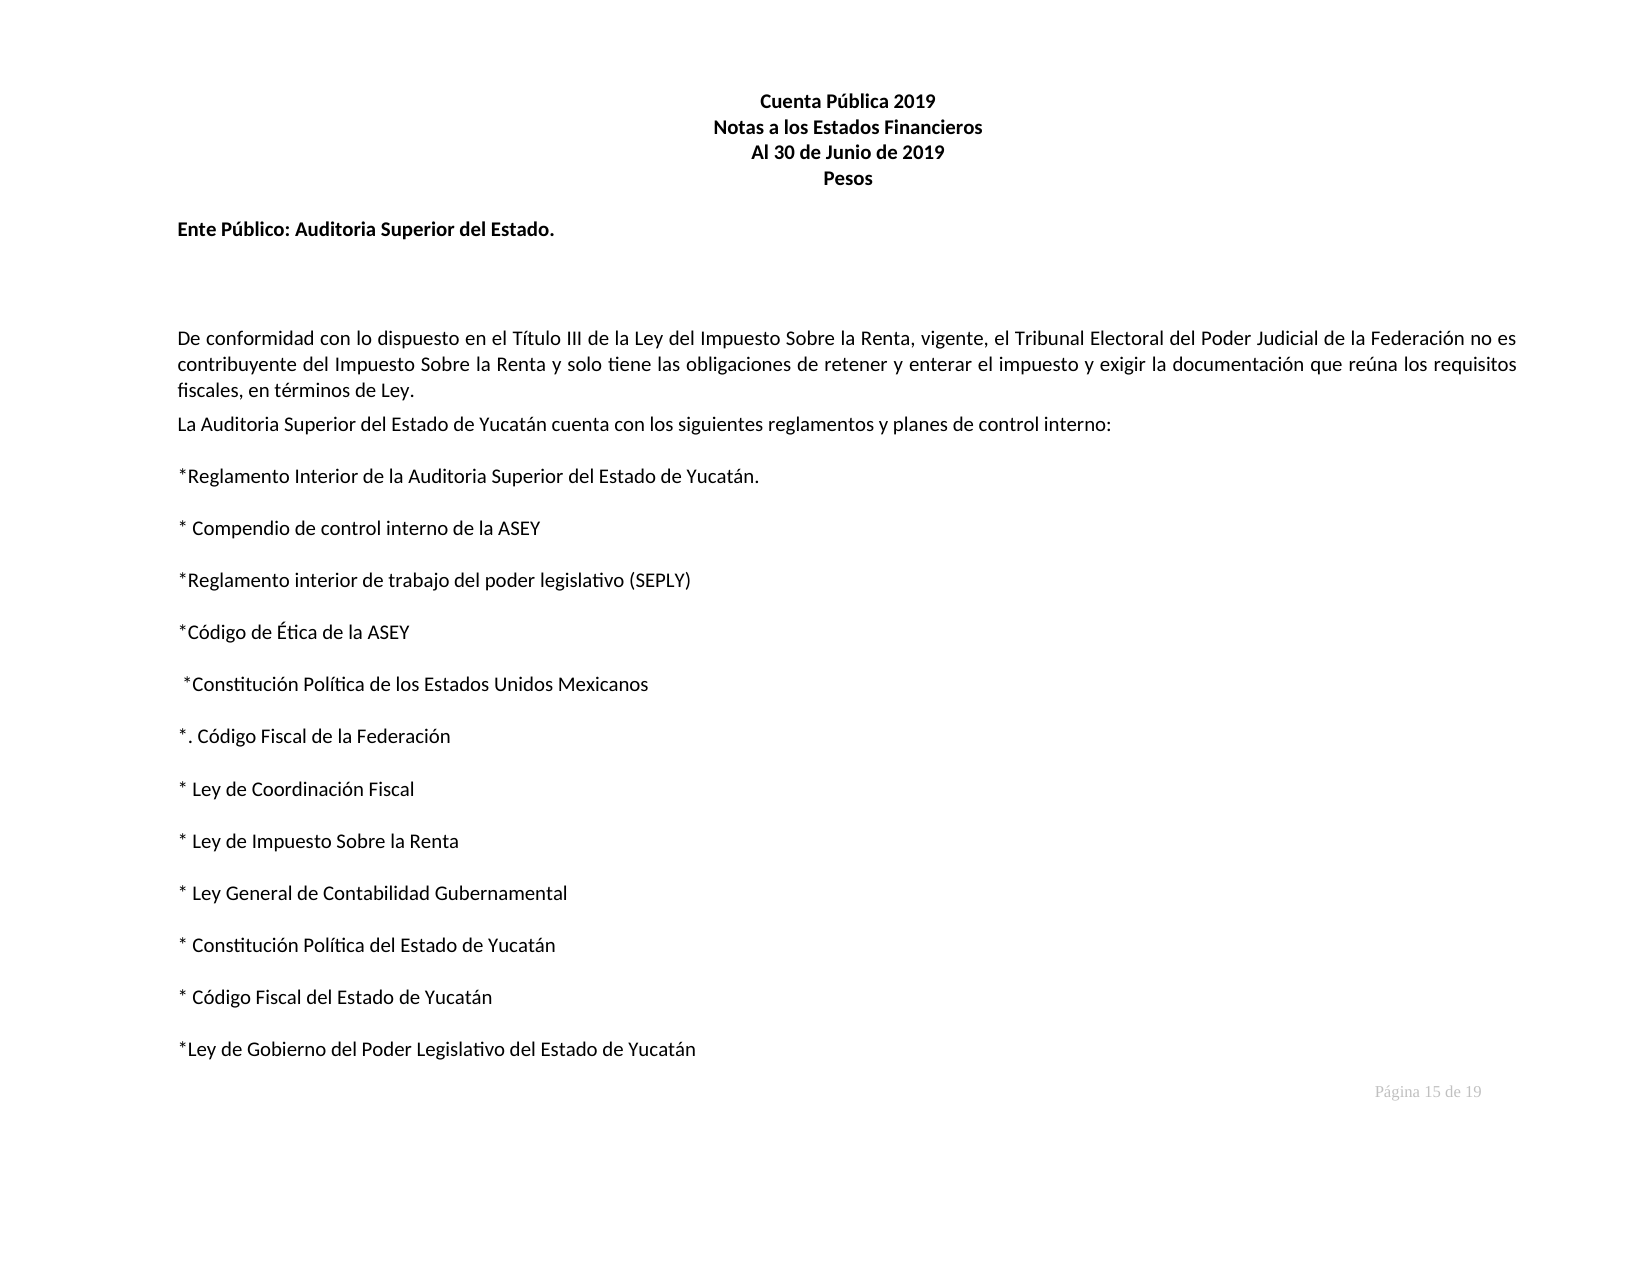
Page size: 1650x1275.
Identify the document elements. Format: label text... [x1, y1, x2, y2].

text La Auditoria Superior del Estado de Yucatán cuenta con los siguientes reglamentos y planes de control interno: [177, 411, 1519, 437]
text * Ley de Coordinación Fiscal [177, 775, 1519, 801]
text *Ley de Gobierno del Poder Legislativo del Estado de Yucatán [177, 1036, 1519, 1062]
text * Compendio de control interno de la ASEY [177, 515, 1519, 541]
text De conformidad con lo dispuesto en el Título III de la Ley del Impuesto Sobre la Renta, vigente, el Tribunal Electoral del Poder Judicial de la Federación no es contribuyente del Impuesto Sobre la Renta y solo tiene las obligaciones de retener y enterar el impuesto y exigir la documentación que reúna los requisitos fiscales, en términos de Ley. [177, 324, 1519, 402]
text *Reglamento Interior de la Auditoria Superior del Estado de Yucatán. [177, 463, 1519, 489]
text *. Código Fiscal de la Federación [177, 723, 1519, 749]
text * Código Fiscal del Estado de Yucatán [177, 983, 1519, 1009]
text *Código de Ética de la ASEY [177, 619, 1519, 645]
text *Reglamento interior de trabajo del poder legislativo (SEPLY) [177, 567, 1519, 593]
text * Ley General de Contabilidad Gubernamental [177, 879, 1519, 905]
text * Constitución Política del Estado de Yucatán [177, 931, 1519, 957]
text *Constitución Política de los Estados Unidos Mexicanos [177, 671, 1519, 697]
text * Ley de Impuesto Sobre la Renta [177, 827, 1519, 853]
